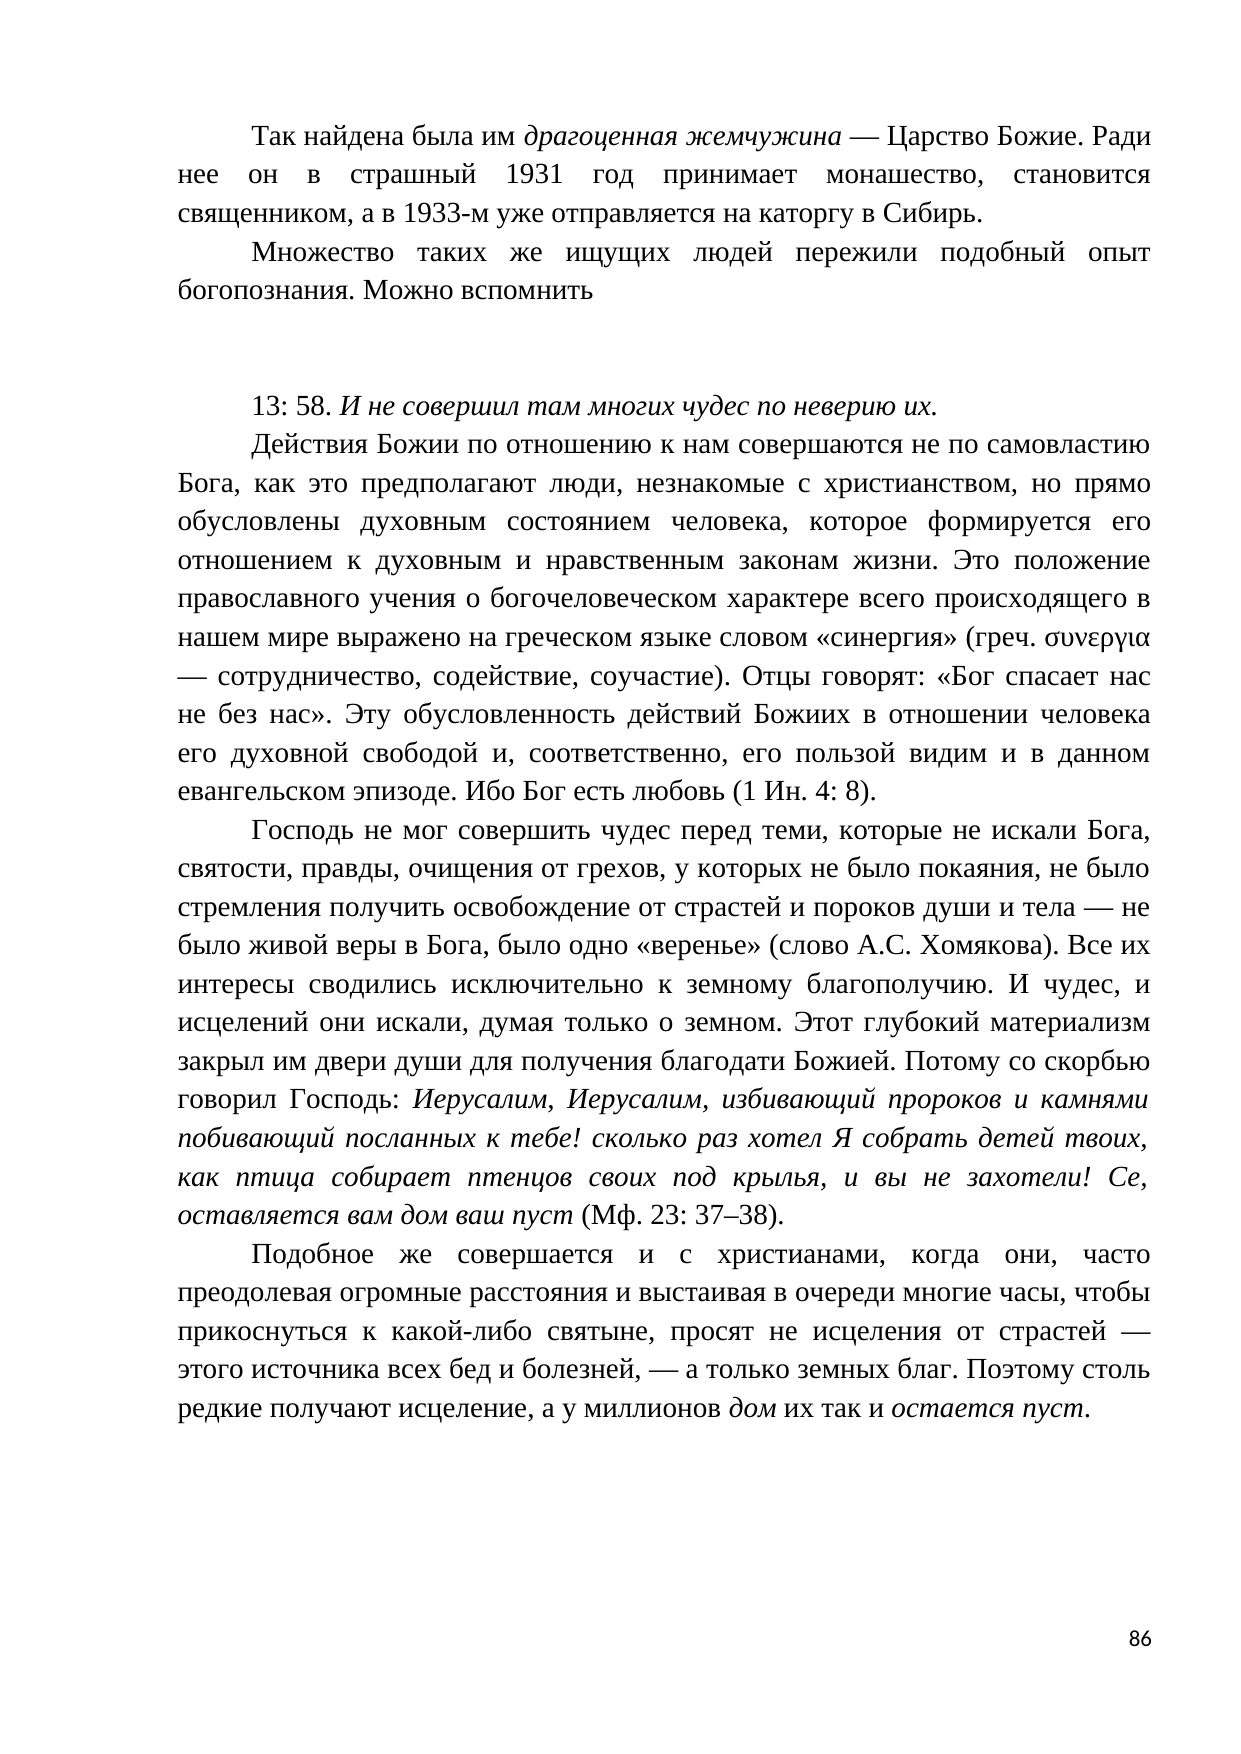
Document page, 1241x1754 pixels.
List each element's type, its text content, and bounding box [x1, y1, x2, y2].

text Подобное же совершается и с христианами, когда они, часто преодолевая огромные расстояния и выстаивая в очереди многие часы, чтобы прикоснуться к какой-либо святыне, просят не исцеления от страстей — этого источника всех бед и болезней, — а только земных благ. Поэтому столь редкие получают исцеление, а у миллионов дом их так и остается пуст. [177, 1236, 1152, 1423]
text 13: 58. И не совершил там многих чудес по неверию их. [177, 388, 1152, 421]
text Так найдена была им драгоценная жемчужина — Царство Божие. Ради нее он в страшный 1931 год принимает монашество, становится священником, а в 1933-м уже отправляется на каторгу в Сибирь. [177, 118, 1152, 229]
text Действия Божии по отношению к нам совершаются не по самовластию Бога, как это предполагают люди, незнакомые с христианством, но прямо обусловлены духовным состоянием человека, которое формируется его отношением к духовным и нравственным законам жизни. Это положение православного учения о богочеловеческом характере всего происходящего в нашем мире выражено на греческом языке словом «синергия» (греч. συνεργια — сотрудничество, содействие, соучастие). Отцы говорят: «Бог спасает нас не без нас». Эту обусловленность действий Божиих в отношении человека его духовной свободой и, соответственно, его пользой видим и в данном евангельском эпизоде. Ибо Бог есть любовь (1 Ин. 4: 8). [177, 426, 1152, 807]
text Множество таких же ищущих людей пережили подобный опыт богопознания. Можно вспомнить [177, 234, 1152, 306]
text Господь не мог совершить чудес перед теми, которые не искали Бога, святости, правды, очищения от грехов, у которых не было покаяния, не было стремления получить освобождение от страстей и пороков души и тела — не было живой веры в Бога, было одно «веренье» (слово А.С. Хомякова). Все их интересы сводились исключительно к земному благополучию. И чудес, и исцелений они искали, думая только о земном. Этот глубокий материализм закрыл им двери души для получения благодати Божией. Потому со скорбью говорил Господь: Иерусалим, Иерусалим, избивающий пророков и камнями побивающий посланных к тебе! сколько раз хотел Я собрать детей твоих, как птица собирает птенцов своих под крылья, и вы не захотели! Се, оставляется вам дом ваш пуст (Мф. 23: 37–38). [177, 812, 1152, 1231]
